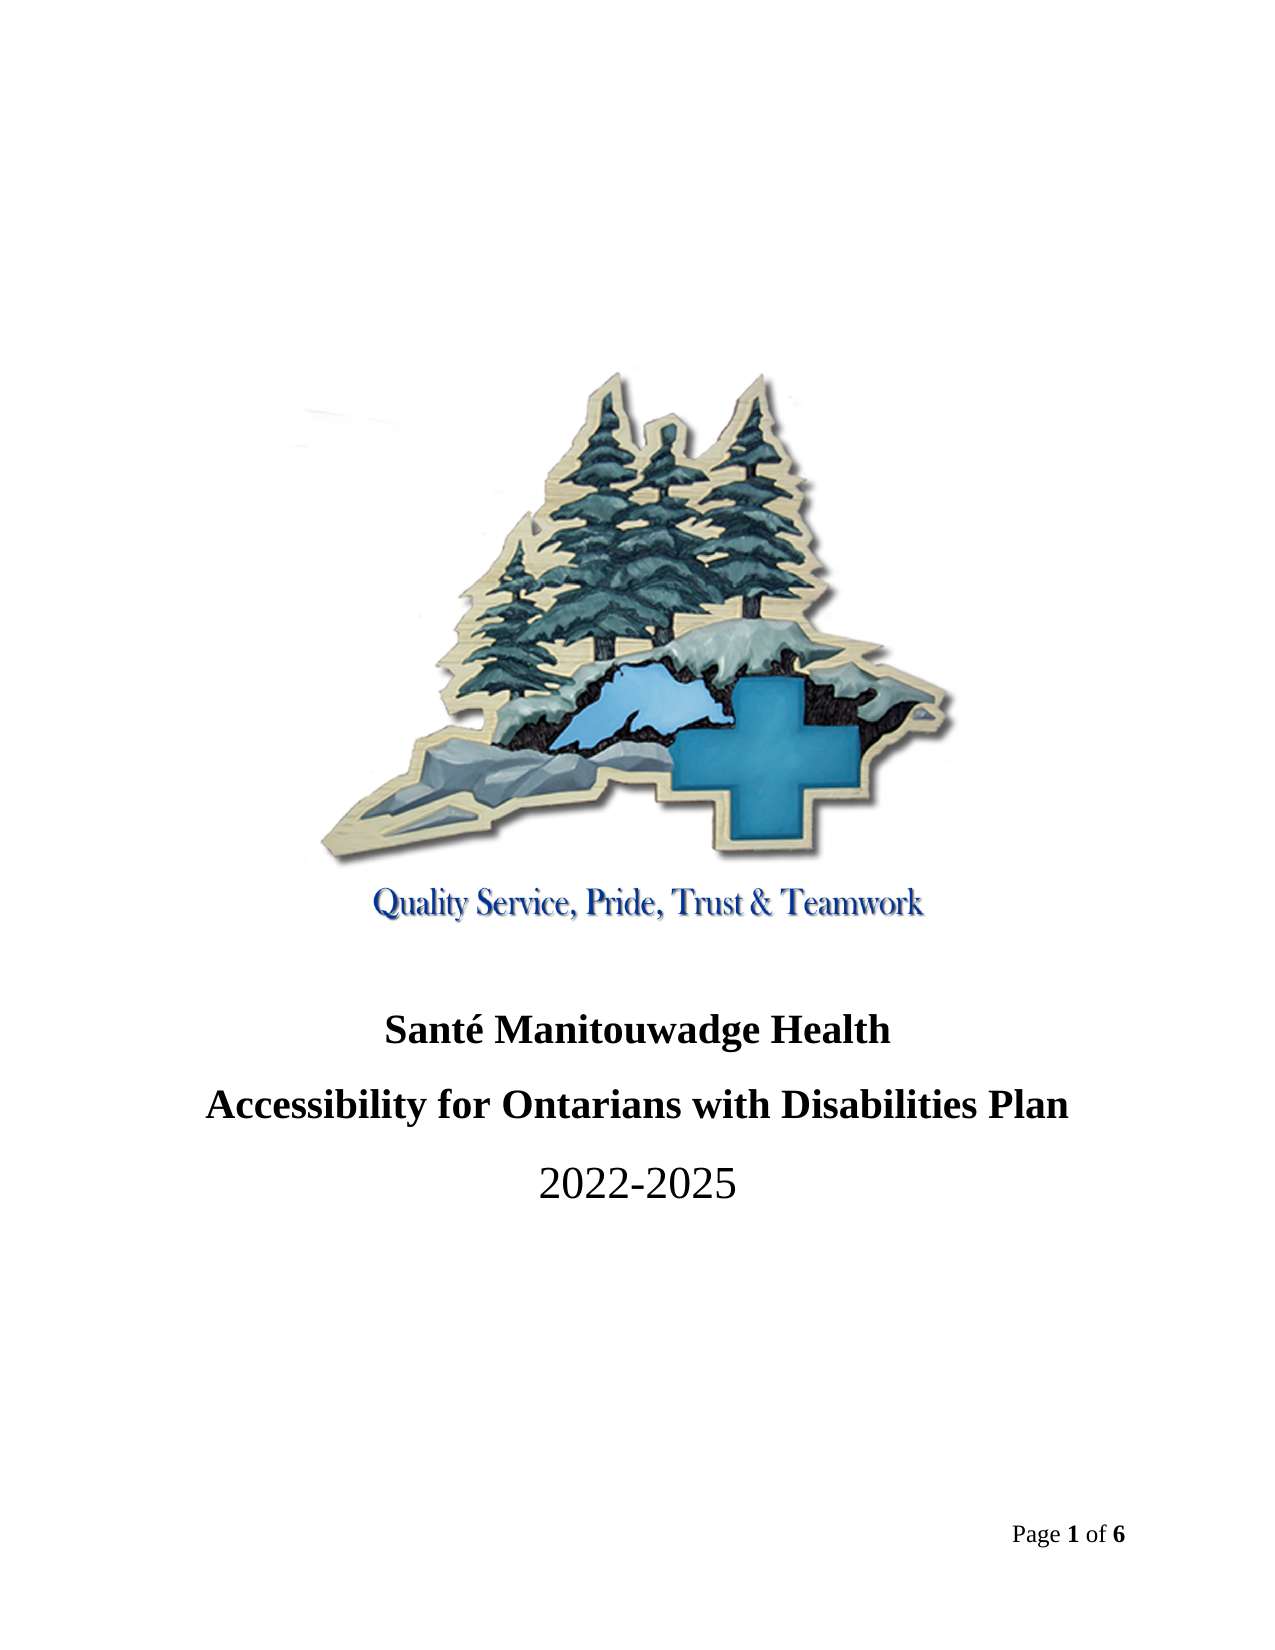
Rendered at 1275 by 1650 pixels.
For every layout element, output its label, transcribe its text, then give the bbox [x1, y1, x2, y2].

text Accessibility for Ontarians with Disabilities Plan [150, 1080, 1125, 1128]
text Santé Manitouwadge Health [150, 1004, 1125, 1052]
text 2022-2025 [150, 1156, 1125, 1209]
picture [289, 365, 986, 926]
